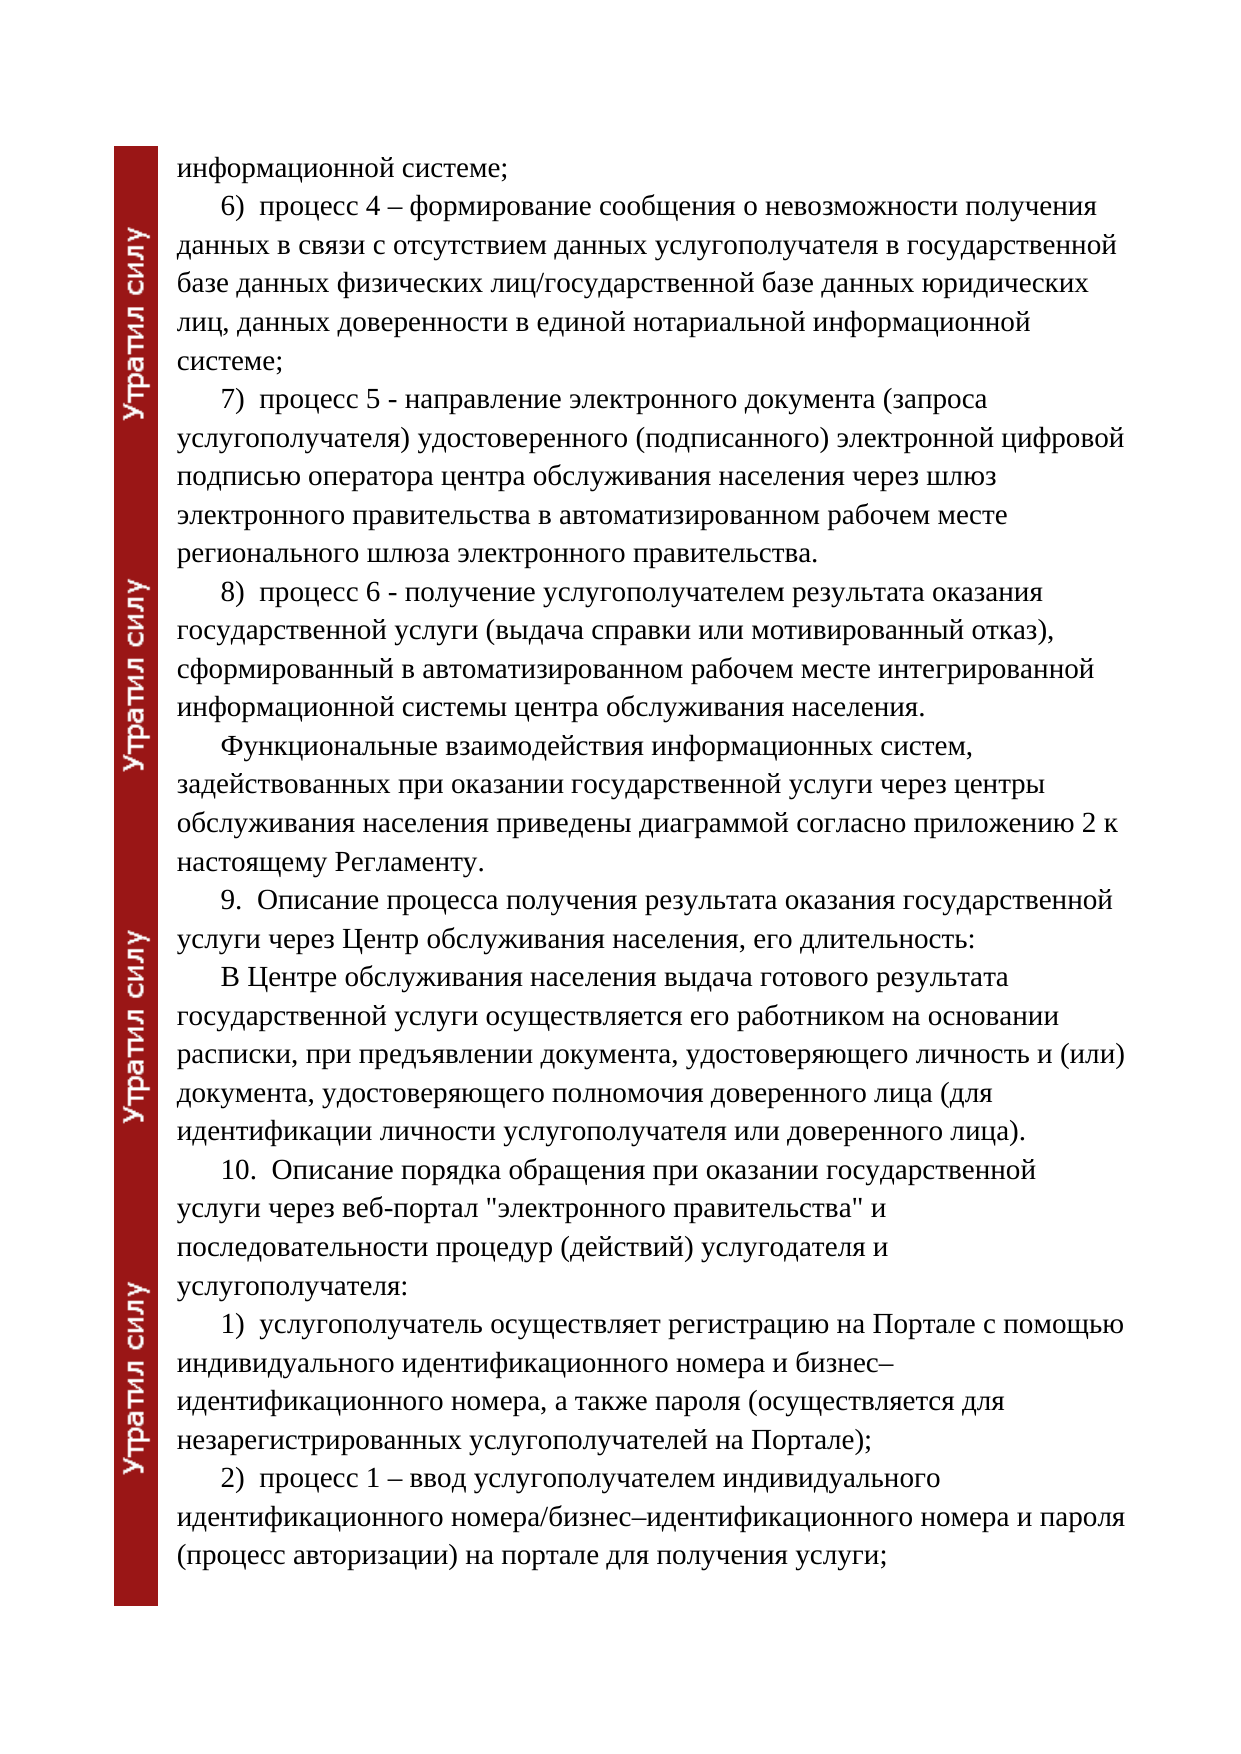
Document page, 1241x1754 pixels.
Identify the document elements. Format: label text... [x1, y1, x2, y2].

picture [114, 1571, 158, 1606]
picture [114, 146, 158, 150]
